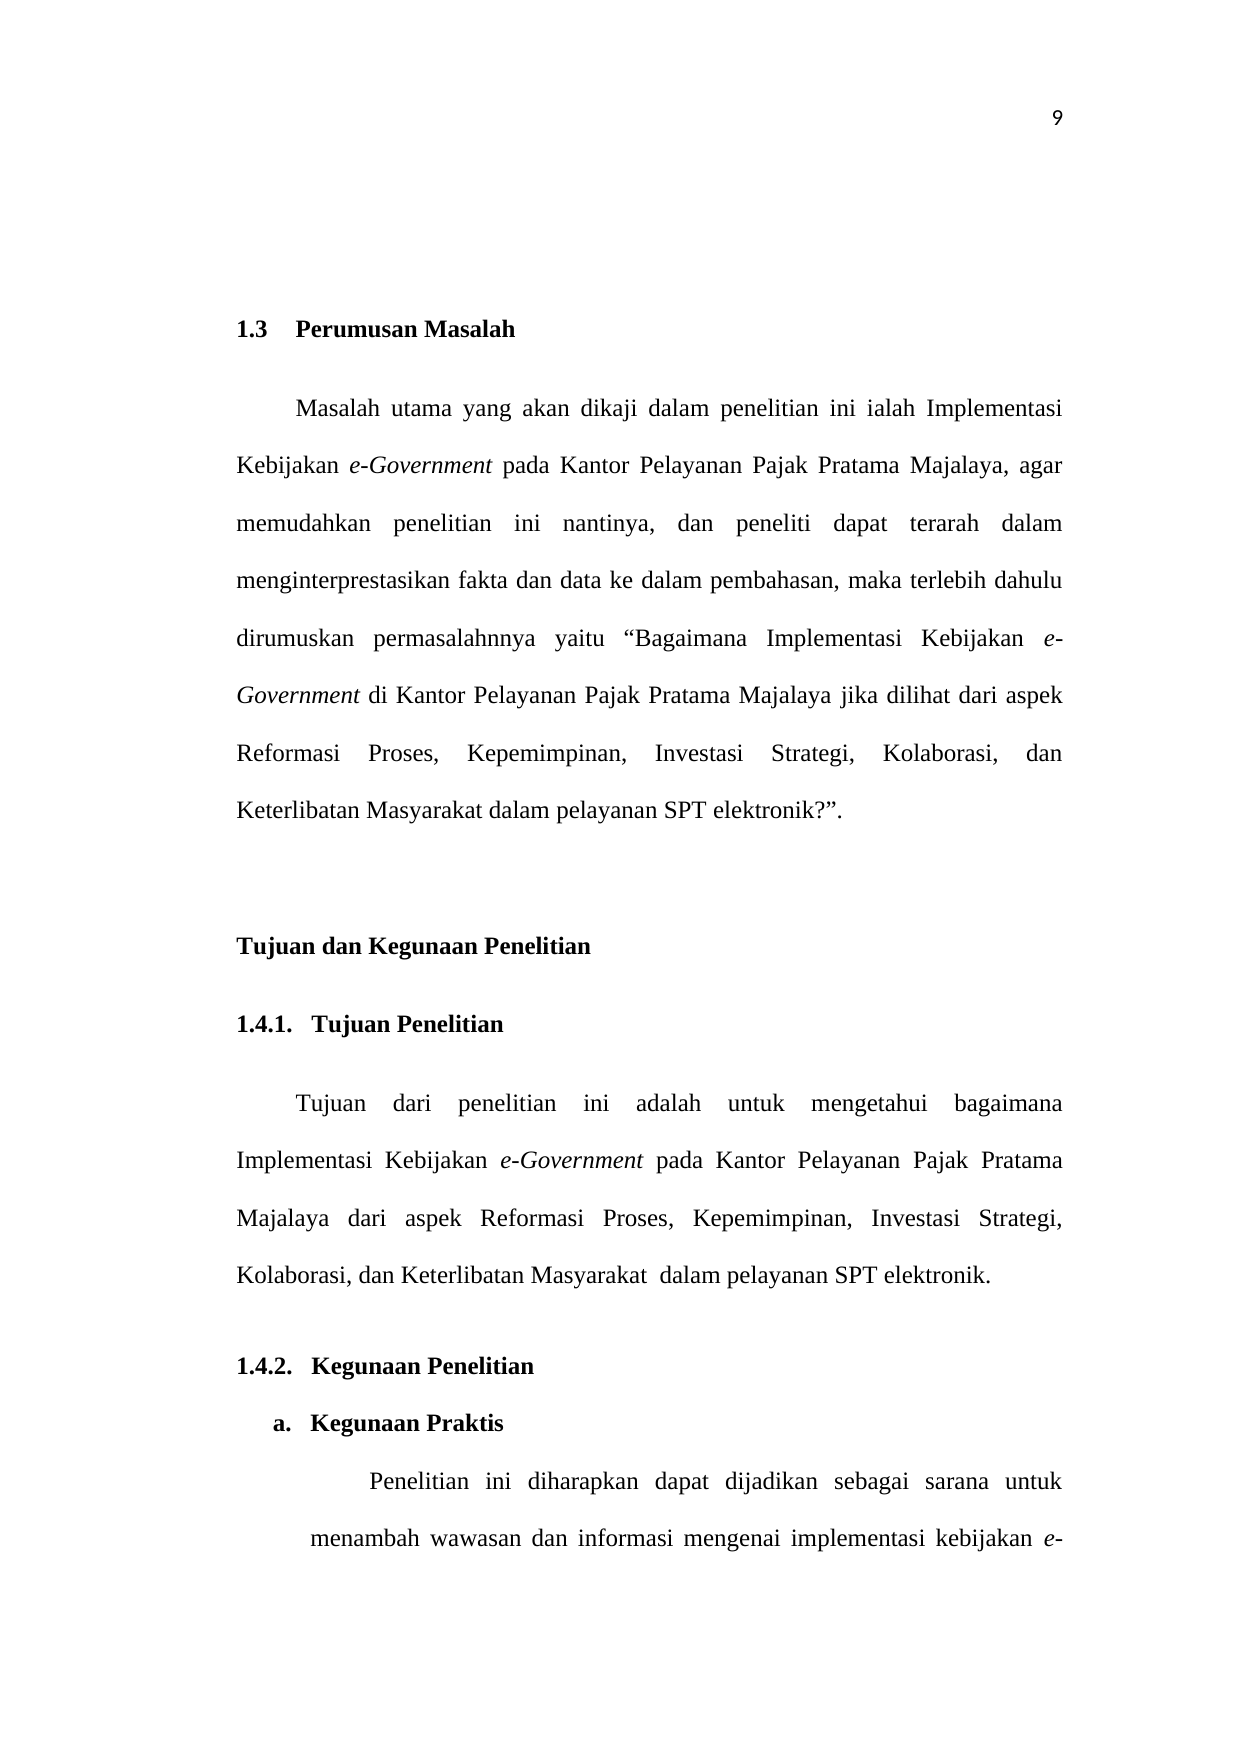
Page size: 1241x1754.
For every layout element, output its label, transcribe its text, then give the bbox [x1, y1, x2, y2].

list Kegunaan Praktis [273, 1408, 1063, 1437]
text Tujuan dan Kegunaan Penelitian [236, 931, 1063, 960]
list Tujuan Penelitian [236, 1009, 1063, 1038]
text Masalah utama yang akan dikaji dalam penelitian ini ialah Implementasi Kebijakan e-Government pada Kantor Pelayanan Pajak Pratama Majalaya, agar memudahkan penelitian ini nantinya, dan peneliti dapat terarah dalam menginterprestasikan fakta dan data ke dalam pembahasan, maka terlebih dahulu dirumuskan permasalahnnya yaitu “Bagaimana Implementasi Kebijakan e- Government di Kantor Pelayanan Pajak Pratama Majalaya jika dilihat dari aspek Reformasi Proses, Kepemimpinan, Investasi Strategi, Kolaborasi, dan Keterlibatan Masyarakat dalam pelayanan SPT elektronik?”. [236, 393, 1063, 824]
list Kegunaan Penelitian [236, 1351, 1063, 1380]
list Perumusan Masalah [236, 314, 1063, 343]
text Tujuan dari penelitian ini adalah untuk mengetahui bagaimana Implementasi Kebijakan e-Government pada Kantor Pelayanan Pajak Pratama Majalaya dari aspek Reformasi Proses, Kepemimpinan, Investasi Strategi, Kolaborasi, dan Keterlibatan Masyarakat dalam pelayanan SPT elektronik. [236, 1088, 1063, 1289]
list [310, 1466, 1063, 1552]
